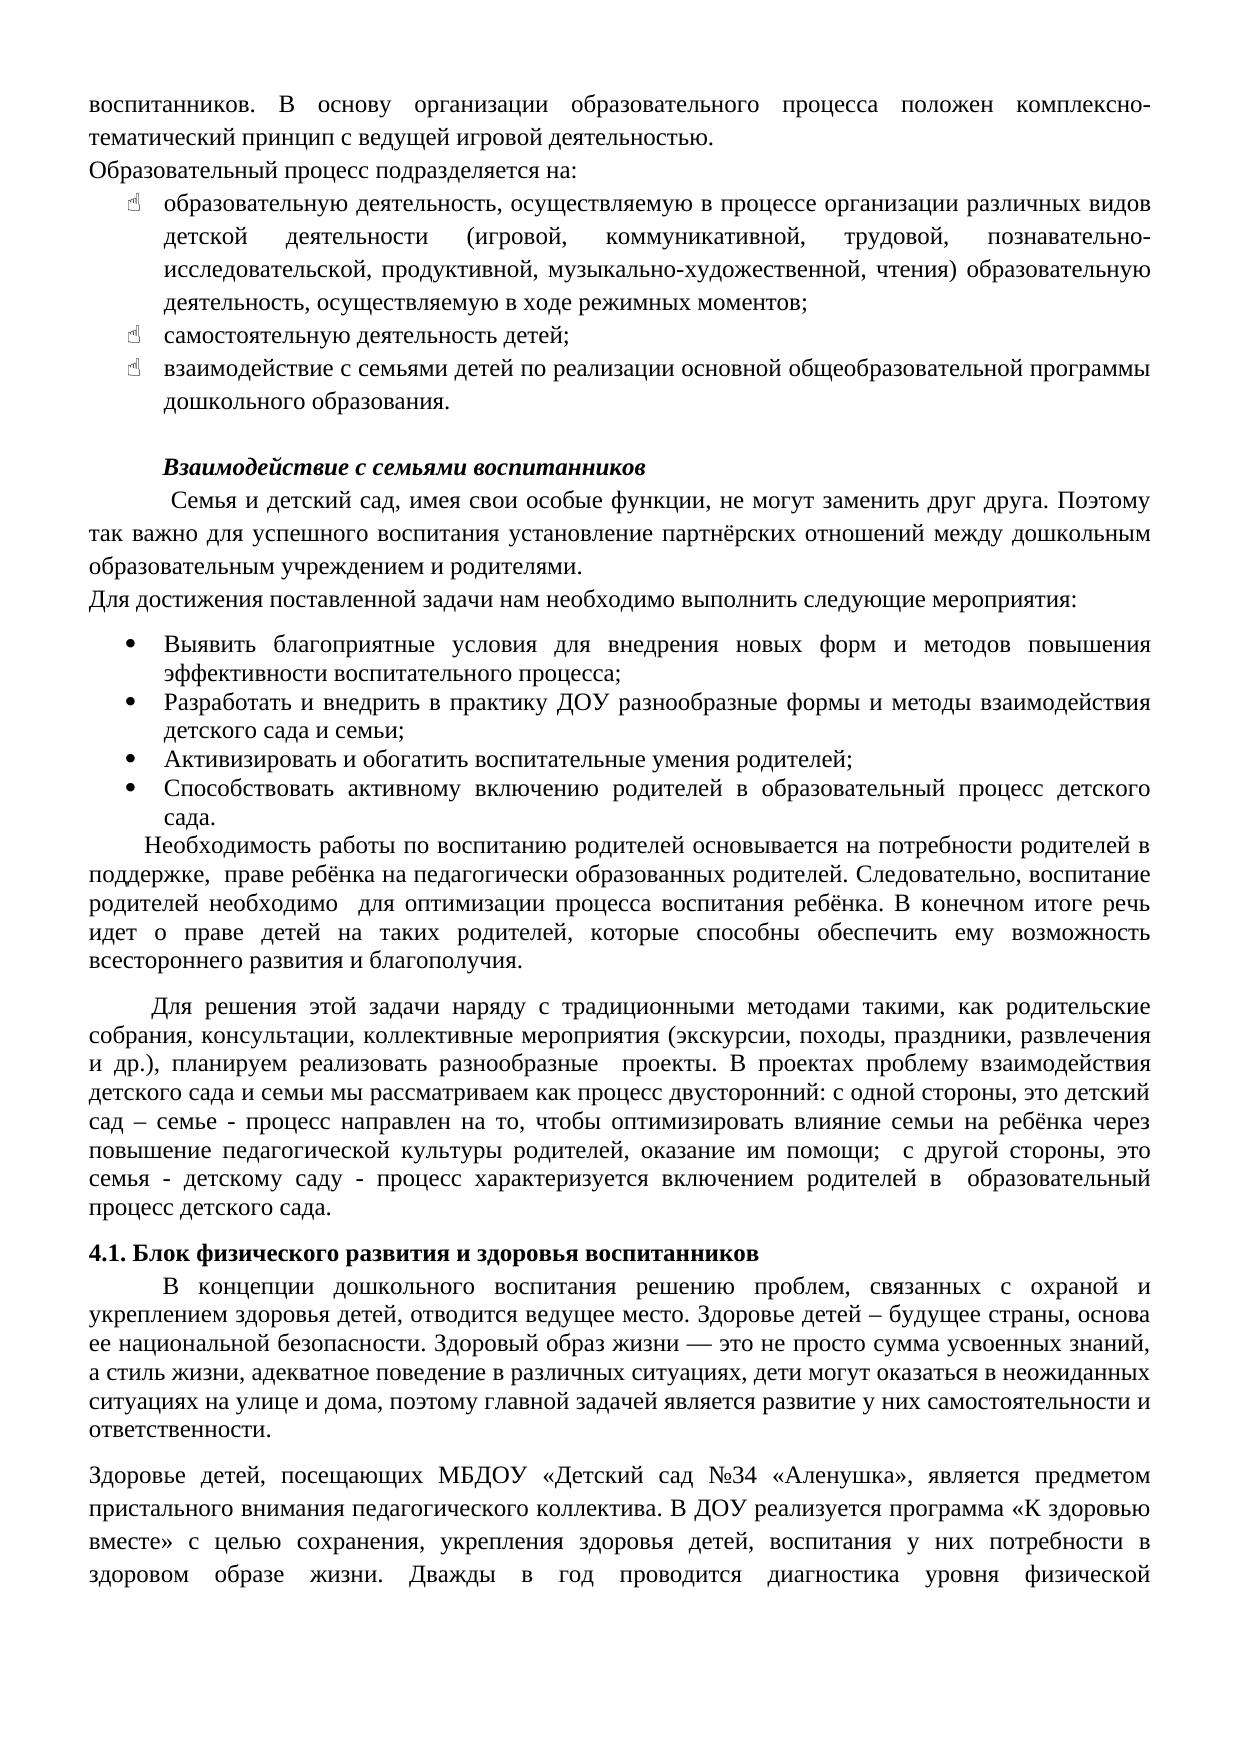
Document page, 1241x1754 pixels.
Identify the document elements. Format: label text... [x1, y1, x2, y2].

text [89, 1460, 1152, 1588]
list Разработать и внедрить в практику ДОУ разнообразные формы и методы взаимодействия детского сада и семьи; [126, 687, 1152, 744]
list Активизировать и обогатить воспитательные умения родителей; [126, 744, 1152, 773]
text Взаимодействие с семьями воспитанников [89, 452, 1152, 481]
list самостоятельную деятельность детей; [126, 320, 1152, 348]
text В концепции дошкольного воспитания решению проблем, связанных с охраной и укреплением здоровья детей, отводится ведущее место. Здоровье детей – будущее страны, основа ее национальной безопасности. Здоровый образ жизни — это не просто сумма усвоенных знаний, а стиль жизни, адекватное поведение в различных ситуациях, дети могут оказаться в неожиданных ситуациях на улице и дома, поэтому главной задачей является развитие у них самостоятельности и ответственности. [89, 1271, 1152, 1443]
text Для решения этой задачи наряду с традиционными методами такими, как родительские собрания, консультации, коллективные мероприятия (экскурсии, походы, праздники, развлечения и др.), планируем реализовать разнообразные проекты. В проектах проблему взаимодействия детского сада и семьи мы рассматриваем как процесс двусторонний: с одной стороны, это детский сад – семье - процесс направлен на то, чтобы оптимизировать влияние семьи на ребёнка через повышение педагогической культуры родителей, оказание им помощи; с другой стороны, это семья - детскому саду - процесс характеризуется включением родителей в образовательный процесс детского сада. [89, 991, 1152, 1221]
text Необходимость работы по воспитанию родителей основывается на потребности родителей в поддержке, праве ребёнка на педагогически образованных родителей. Следовательно, воспитание родителей необходимо для оптимизации процесса воспитания ребёнка. В конечном итоге речь идет о праве детей на таких родителей, которые способны обеспечить ему возможность всестороннего развития и благополучия. [89, 831, 1152, 974]
text Образовательный процесс подразделяется на: [89, 155, 1152, 183]
list Выявить благоприятные условия для внедрения новых форм и методов повышения эффективности воспитательного процесса; [126, 629, 1152, 687]
list Способствовать активному включению родителей в образовательный процесс детского сада. [126, 773, 1152, 831]
list взаимодействие с семьями детей по реализации основной общеобразовательной программы дошкольного образования. [126, 353, 1152, 414]
text 4.1. Блок физического развития и здоровья воспитанников [89, 1238, 1152, 1266]
list образовательную деятельность, осуществляемую в процессе организации различных видов детской деятельности (игровой, коммуникативной, трудовой, познавательно-исследовательской, продуктивной, музыкально-художественной, чтения) образовательную деятельность, осуществляемую в ходе режимных моментов; [126, 188, 1152, 316]
text Для достижения поставленной задачи нам необходимо выполнить следующие мероприятия: [89, 584, 1152, 613]
text Семья и детский сад, имея свои особые функции, не могут заменить друг друга. Поэтому так важно для успешного воспитания установление партнёрских отношений между дошкольным образовательным учреждением и родителями. [89, 485, 1152, 580]
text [89, 89, 1152, 150]
